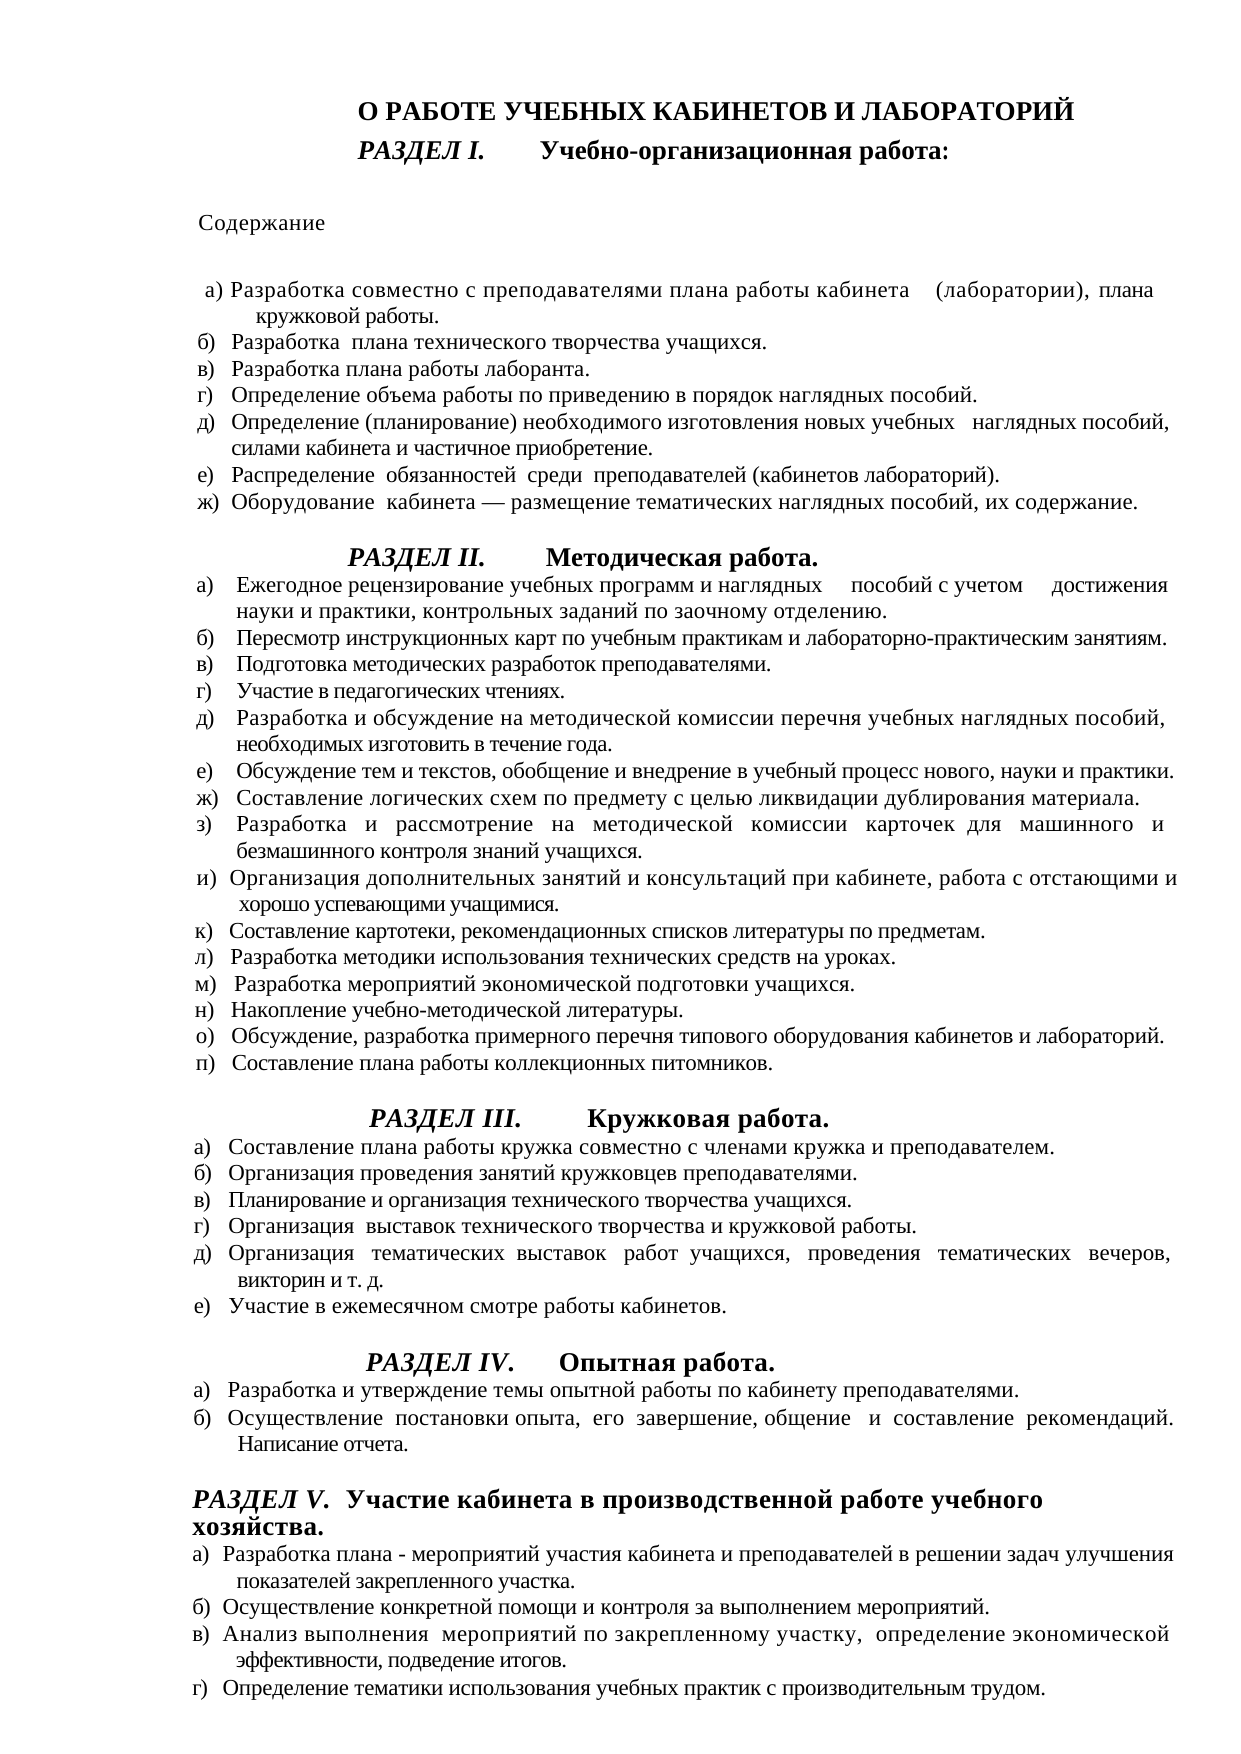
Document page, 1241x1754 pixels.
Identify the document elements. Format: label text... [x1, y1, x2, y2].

text б) Осуществление постановки опыта, его завершение, общение и составление рекомендаций. [193, 1403, 1181, 1430]
text е) Участие в ежемесячном смотре работы кабинетов. [193, 1292, 1181, 1319]
text в) Планирование и организация технического творчества учащихся. [193, 1186, 1181, 1212]
text г) Определение тематики использования учебных практик с производительным трудом. [192, 1674, 1181, 1701]
text а) Разработка плана - мероприятий участия кабинета и преподавателей в решении задач улучшения [192, 1541, 1181, 1567]
text хорошо успевающими учащимися. [238, 890, 1181, 917]
text а) Разработка и утверждение темы опытной работы по кабинету преподавателями. [193, 1376, 1181, 1403]
text е) Распределение обязанностей среди преподавателей (кабинетов лабораторий). [197, 461, 1181, 488]
text а) Разработка совместно с преподавателями плана работы кабинета (лаборатории), плана кружковой работы. [198, 277, 1181, 328]
text ж) Составление логических схем по предмету с целью ликвидации дублирования материала. [196, 784, 1181, 811]
text н) Накопление учебно-методической литературы. [194, 996, 1025, 1023]
text л) Разработка методики использования технических средств на уроках. [194, 943, 1025, 970]
text б) Пересмотр инструкционных карт по учебным практикам и лабораторно-практическим занятиям. [196, 624, 1181, 651]
text м) Разработка мероприятий экономической подготовки учащихся. [194, 970, 1025, 996]
text Содержание [198, 209, 1181, 235]
text п) Составление плана работы коллекционных питомников. [196, 1049, 1181, 1076]
text б) Разработка плана технического творчества учащихся. [197, 329, 1181, 355]
text РАЗДЕЛ III. Кружковая работа. [369, 1106, 1181, 1133]
text е) Обсуждение тем и текстов, обобщение и внедрение в учебный процесс нового, науки и практики. [196, 758, 1181, 784]
text показателей закрепленного участка. [236, 1567, 1181, 1594]
text РАЗДЕЛ V. Участие кабинета в производственной работе учебного хозяйства. [192, 1488, 1181, 1541]
text эффективности, подведение итогов. [236, 1647, 1181, 1673]
text РАЗДЕЛ IV. Опытная работа. [366, 1349, 1181, 1376]
text ж) Оборудование кабинета — размещение тематических наглядных пособий, их содержание. [197, 488, 1181, 514]
text в) Анализ выполнения мероприятий по закрепленному участку, определение экономической [192, 1620, 1181, 1647]
text б) Организация проведения занятий кружковцев преподавателями. [193, 1159, 1181, 1186]
text г) Определение объема работы по приведению в порядок наглядных пособий. [197, 382, 1181, 408]
text РАЗДЕЛ II. Методическая работа. [347, 545, 1181, 571]
text а) Ежегодное рецензирование учебных программ и наглядных пособий с учетом достижения науки и практики, контрольных заданий по заочному отделению. [196, 571, 1181, 624]
text в) Разработка плана работы лаборанта. [197, 355, 1181, 382]
text г) Организация выставок технического творчества и кружковой работы. [193, 1212, 1181, 1239]
text О РАБОТЕ УЧЕБНЫХ КАБИНЕТОВ И ЛАБОРАТОРИЙ [357, 89, 1147, 128]
text РАЗДЕЛ I. Учебно-организационная работа: [357, 128, 1073, 168]
text д) Организация тематических выставок работ учащихся, проведения тематических вечеров, [193, 1239, 1181, 1265]
text д) Определение (планирование) необходимого изготовления новых учебных наглядных пособий, силами кабинета и частичное приобретение. [197, 408, 1181, 461]
text д) Разработка и обсуждение на методической комиссии перечня учебных наглядных пособий, необходимых изготовить в течение года. [196, 704, 1181, 757]
text Написание отчета. [237, 1430, 1181, 1457]
text в) Подготовка методических разработок преподавателями. [196, 651, 1181, 677]
text г) Участие в педагогических чтениях. [196, 677, 1181, 704]
text а) Составление плана работы кружка совместно с членами кружка и преподавателем. [193, 1133, 1181, 1159]
text з) Разработка и рассмотрение на методической комиссии карточек для машинного и безмашинного контроля знаний учащихся. [196, 811, 1181, 863]
text б) Осуществление конкретной помощи и контроля за выполнением мероприятий. [192, 1594, 1181, 1620]
text и) Организация дополнительных занятий и консультаций при кабинете, работа с отстающими и [196, 864, 1181, 890]
text о) Обсуждение, разработка примерного перечня типового оборудования кабинетов и лабораторий. [196, 1023, 1181, 1049]
text викторин и т. д. [237, 1266, 1181, 1292]
text к) Составление картотеки, рекомендационных списков литературы по предметам. [194, 917, 1025, 943]
